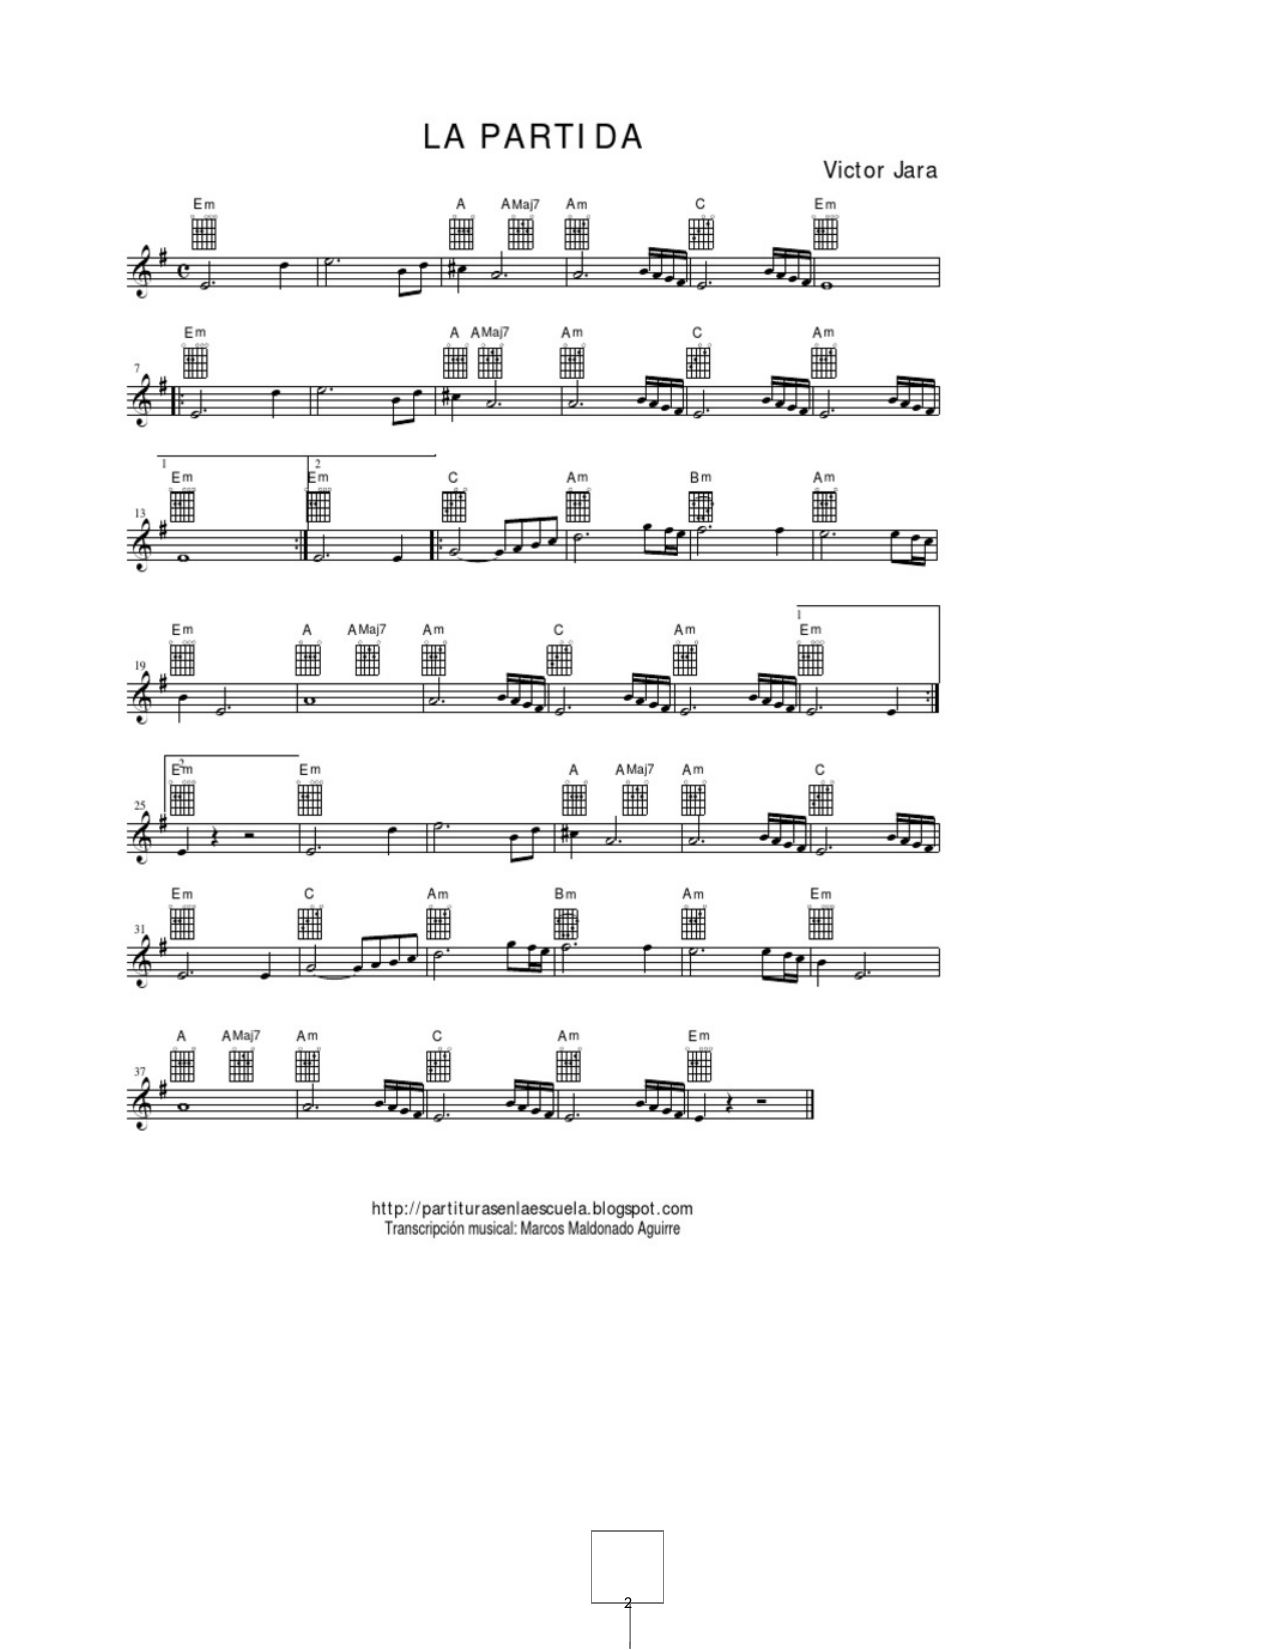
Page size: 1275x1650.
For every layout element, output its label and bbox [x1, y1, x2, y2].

picture [73, 59, 993, 1284]
